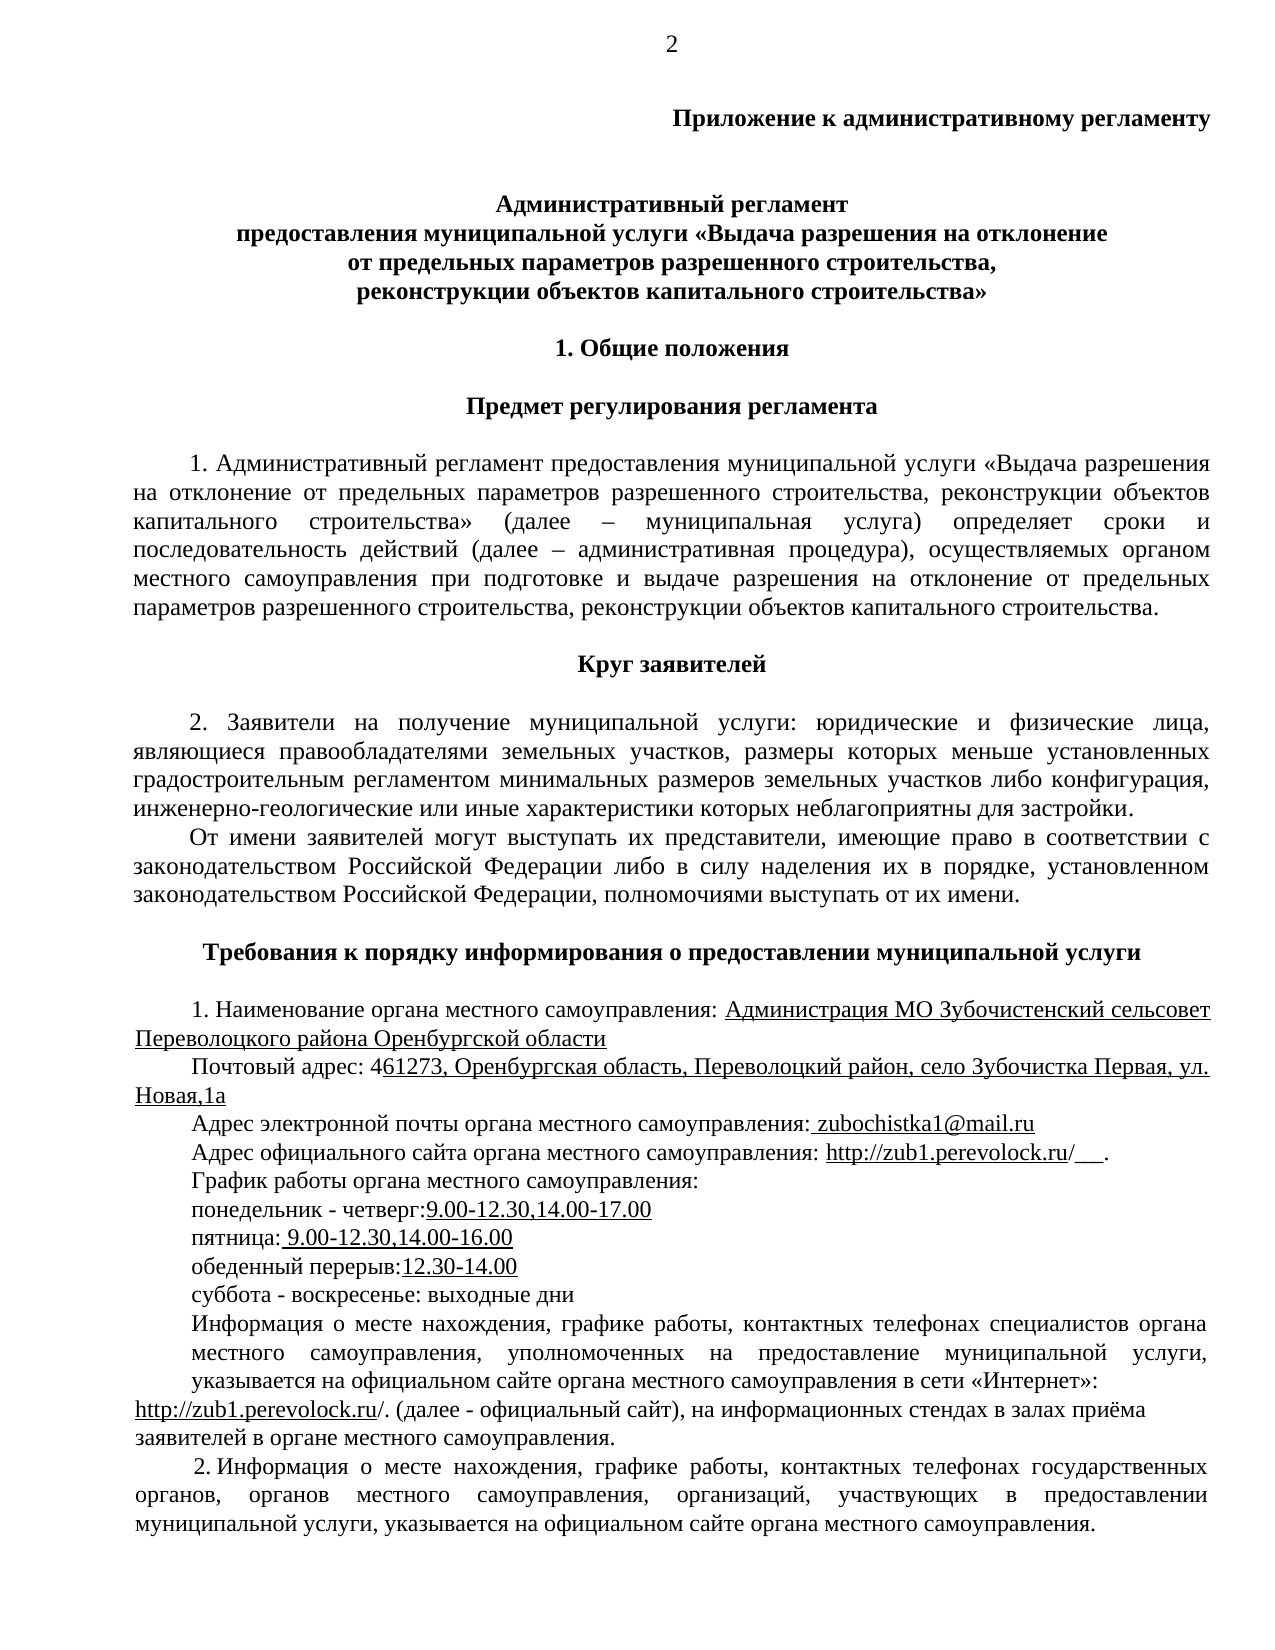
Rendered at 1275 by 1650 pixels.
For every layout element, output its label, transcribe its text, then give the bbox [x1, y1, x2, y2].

list Наименование органа местного самоуправления: Администрация МО Зубочистенский сельсовет Переволоцкого района Оренбургской области [135, 994, 1211, 1052]
text 1. Административный регламент предоставления муниципальной услуги «Выдача разрешения на отклонение от предельных параметров разрешенного строительства, реконструкции объектов капитального строительства» (далее – муниципальная услуга) определяет сроки и последовательность действий (далее – административная процедура), осуществляемых органом местного самоуправления при подготовке и выдаче разрешения на отклонение от предельных параметров разрешенного строительства, реконструкции объектов капитального строительства. [133, 448, 1211, 621]
title от предельных параметров разрешенного строительства, [133, 247, 1211, 276]
text Круг заявителей [133, 649, 1211, 678]
title предоставления муниципальной услуги «Выдача разрешения на отклонение [133, 218, 1211, 247]
text От имени заявителей могут выступать их представители, имеющие право в соответствии с законодательством Российской Федерации либо в силу наделения их в порядке, установленном законодательством Российской Федерации, полномочиями выступать от их имени. [133, 822, 1211, 908]
text Адрес электронной почты органа местного самоуправления: zubochistka1@mail.ru [135, 1109, 1211, 1137]
text Информация о месте нахождения, графике работы, контактных телефонах специалистов органа местного самоуправления, уполномоченных на предоставление муниципальной услуги, указывается на официальном сайте органа местного самоуправления в сети «Интернет»: [191, 1308, 1209, 1394]
text обеденный перерыв:12.30-14.00 [135, 1251, 1211, 1280]
text суббота - воскресенье: выходные дни [135, 1280, 1211, 1308]
text Почтовый адрес: 461273, Оренбургская область, Переволоцкий район, село Зубочистка Первая, ул. Новая,1а [135, 1052, 1211, 1109]
text пятница: 9.00-12.30,14.00-16.00 [135, 1223, 1211, 1251]
title Приложение к административному регламенту [133, 103, 1211, 132]
list Информация о месте нахождения, графике работы, контактных телефонах государственных органов, органов местного самоуправления, организаций, участвующих в предоставлении муниципальной услуги, указывается на официальном сайте органа местного самоуправления. [135, 1451, 1209, 1537]
title реконструкции объектов капитального строительства» [133, 276, 1211, 304]
text Предмет регулирования регламента [133, 391, 1211, 419]
text 2. Заявители на получение муниципальной услуги: юридические и физические лица, являющиеся правообладателями земельных участков, размеры которых меньше установленных градостроительным регламентом минимальных размеров земельных участков либо конфигурация, инженерно-геологические или иные характеристики которых неблагоприятны для застройки. [133, 707, 1211, 822]
text понедельник - четверг:9.00-12.30,14.00-17.00 [135, 1194, 1211, 1223]
text Требования к порядку информирования о предоставлении муниципальной услуги [133, 937, 1211, 966]
text График работы органа местного самоуправления: [135, 1166, 1211, 1194]
text http://zub1.perevolock.ru/. (далее - официальный сайт), на информационных стендах в залах приёма [135, 1394, 1211, 1423]
text 1. Общие положения [133, 333, 1211, 362]
text заявителей в органе местного самоуправления. [135, 1423, 1211, 1451]
text Адрес официального сайта органа местного самоуправления: http://zub1.perevolock.ru/ . [135, 1137, 1211, 1166]
title Административный регламент [133, 189, 1211, 218]
